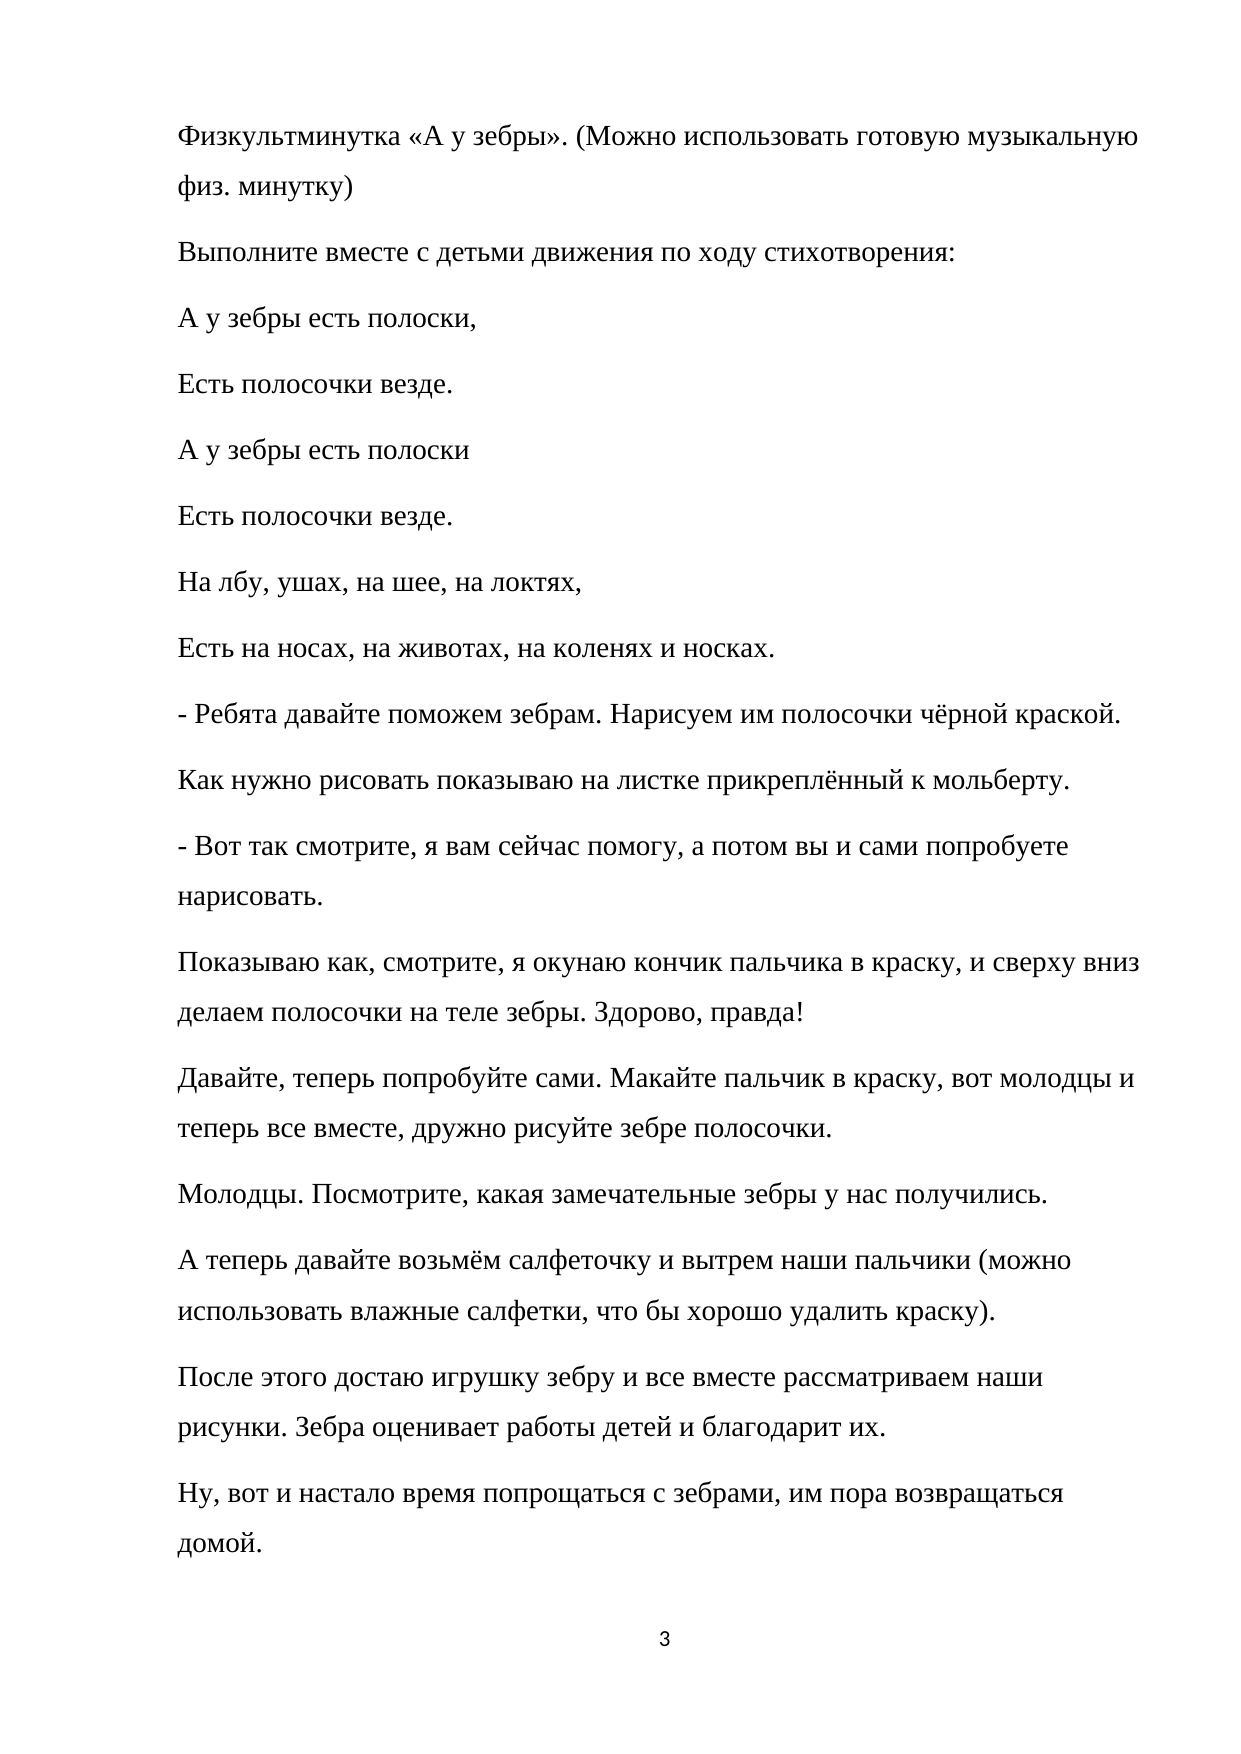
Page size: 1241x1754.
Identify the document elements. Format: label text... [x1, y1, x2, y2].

text А у зебры есть полоски [177, 432, 1152, 466]
text Есть на носах, на животах, на коленях и носках. [177, 630, 1152, 663]
text Давайте, теперь попробуйте сами. Макайте пальчик в краску, вот молодцы и теперь все вместе, дружно рисуйте зебре полосочки. [177, 1060, 1152, 1144]
text После этого достаю игрушку зебру и все вместе рассматриваем наши рисунки. Зебра оценивает работы детей и благодарит их. [177, 1359, 1152, 1443]
text Показываю как, смотрите, я окунаю кончик пальчика в краску, и сверху вниз делаем полосочки на теле зебры. Здорово, правда! [177, 944, 1152, 1028]
text А у зебры есть полоски, [177, 300, 1152, 334]
text На лбу, ушах, на шее, на локтях, [177, 564, 1152, 598]
text - Вот так смотрите, я вам сейчас помогу, а потом вы и сами попробуете нарисовать. [177, 828, 1152, 912]
text Есть полосочки везде. [177, 498, 1152, 532]
text Ну, вот и настало время попрощаться с зебрами, им пора возвращаться домой. [177, 1475, 1152, 1559]
text Есть полосочки везде. [177, 366, 1152, 400]
text Выполните вместе с детьми движения по ходу стихотворения: [177, 234, 1152, 268]
text А теперь давайте возьмём салфеточку и вытрем наши пальчики (можно использовать влажные салфетки, что бы хорошо удалить краску). [177, 1242, 1152, 1326]
text Физкультминутка «А у зебры». (Можно использовать готовую музыкальную физ. минутку) [177, 118, 1152, 202]
text Молодцы. Посмотрите, какая замечательные зебры у нас получились. [177, 1177, 1152, 1210]
text Как нужно рисовать показываю на листке прикреплённый к мольберту. [177, 762, 1152, 795]
text - Ребята давайте поможем зебрам. Нарисуем им полосочки чёрной краской. [177, 696, 1152, 729]
